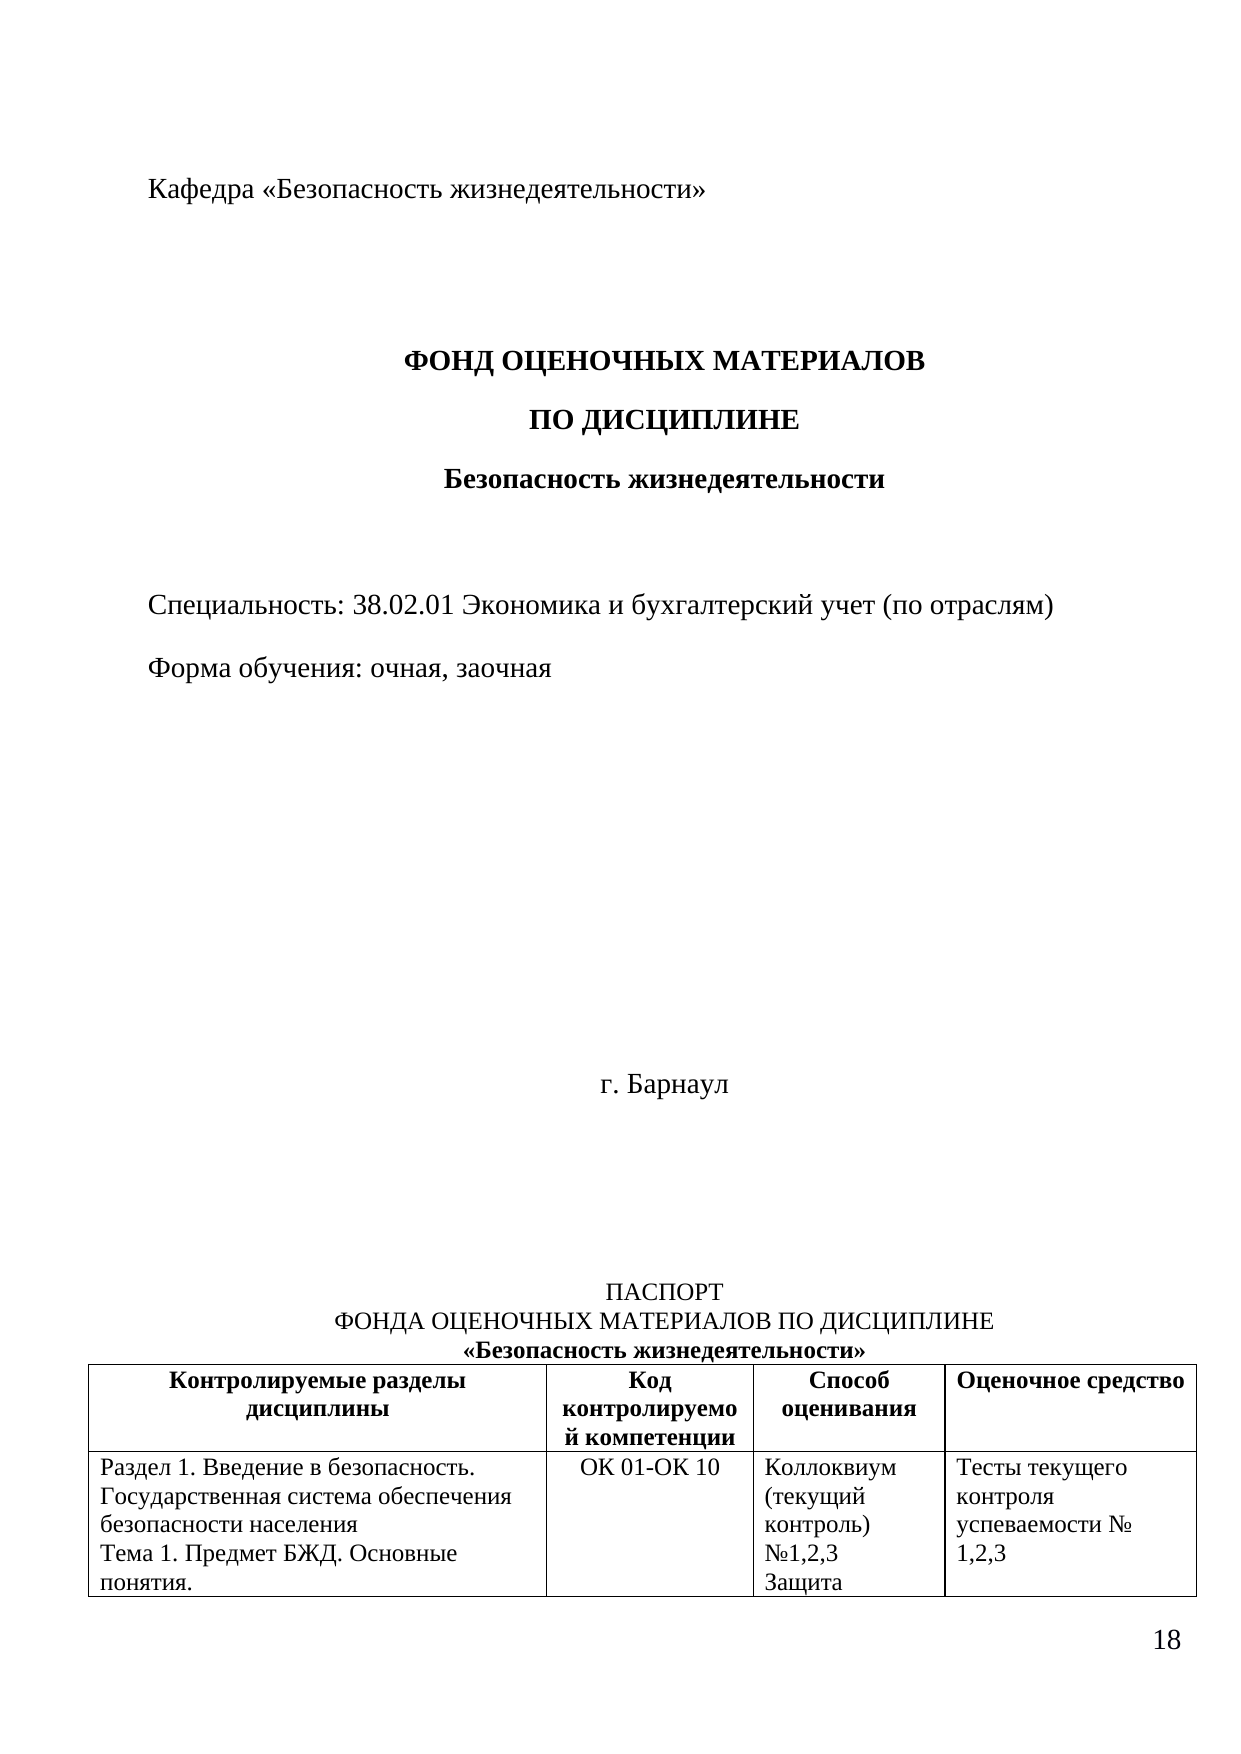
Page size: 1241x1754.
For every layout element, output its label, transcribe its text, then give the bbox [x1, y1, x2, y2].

table_header Контролируемые разделы дисциплины [89, 1365, 546, 1451]
table_cell ОК 01-ОК 10 [547, 1452, 753, 1596]
text Кафедра «Безопасность жизнедеятельности» [148, 171, 1181, 205]
text г. Барнаул [148, 1066, 1181, 1099]
text ПО ДИСЦИПЛИНЕ [148, 402, 1181, 436]
text ФОНД ОЦЕНОЧНЫХ МАТЕРИАЛОВ [148, 343, 1181, 376]
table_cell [754, 1452, 944, 1596]
text ФОНДА ОЦЕНОЧНЫХ МАТЕРИАЛОВ ПО ДИСЦИПЛИНЕ [148, 1306, 1181, 1335]
text Форма обучения: очная, заочная [148, 650, 1181, 684]
text ПАСПОРТ [148, 1277, 1181, 1306]
table_header Оценочное средство [946, 1365, 1196, 1451]
text Специальность: 38.02.01 Экономика и бухгалтерский учет (по отраслям) [148, 587, 1181, 621]
text «Безопасность жизнедеятельности» [148, 1335, 1181, 1364]
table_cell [946, 1452, 1196, 1596]
table_header Код контролируемой компетенции [547, 1365, 753, 1451]
text Безопасность жизнедеятельности [148, 462, 1181, 495]
table_header Способ оценивания [754, 1365, 944, 1451]
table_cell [89, 1452, 546, 1596]
